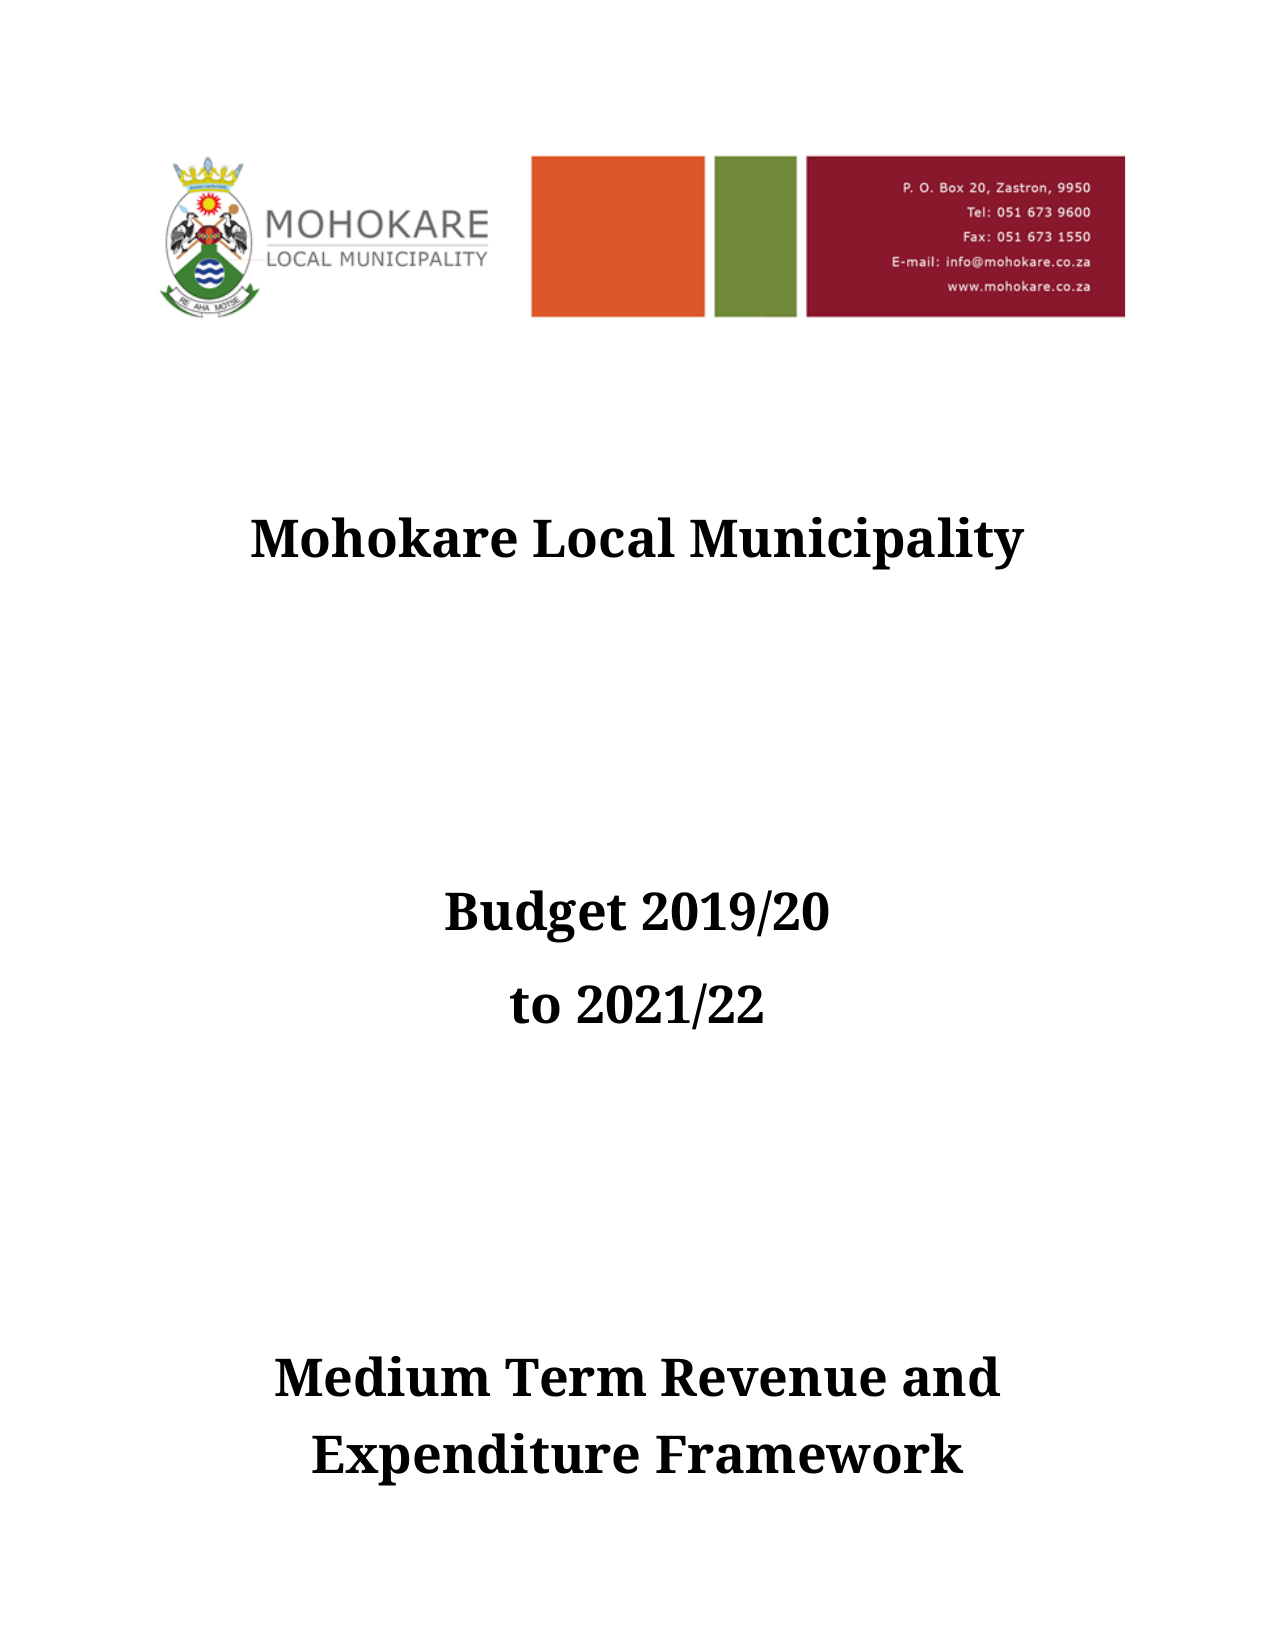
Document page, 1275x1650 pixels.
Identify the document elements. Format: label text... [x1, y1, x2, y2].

text Medium Term Revenue and Expenditure Framework [150, 1341, 1125, 1488]
picture [150, 150, 1125, 332]
text Mohokare Local Municipality [150, 502, 1125, 573]
text to 2021/22 [150, 968, 1125, 1039]
text Budget 2019/20 [150, 875, 1125, 946]
